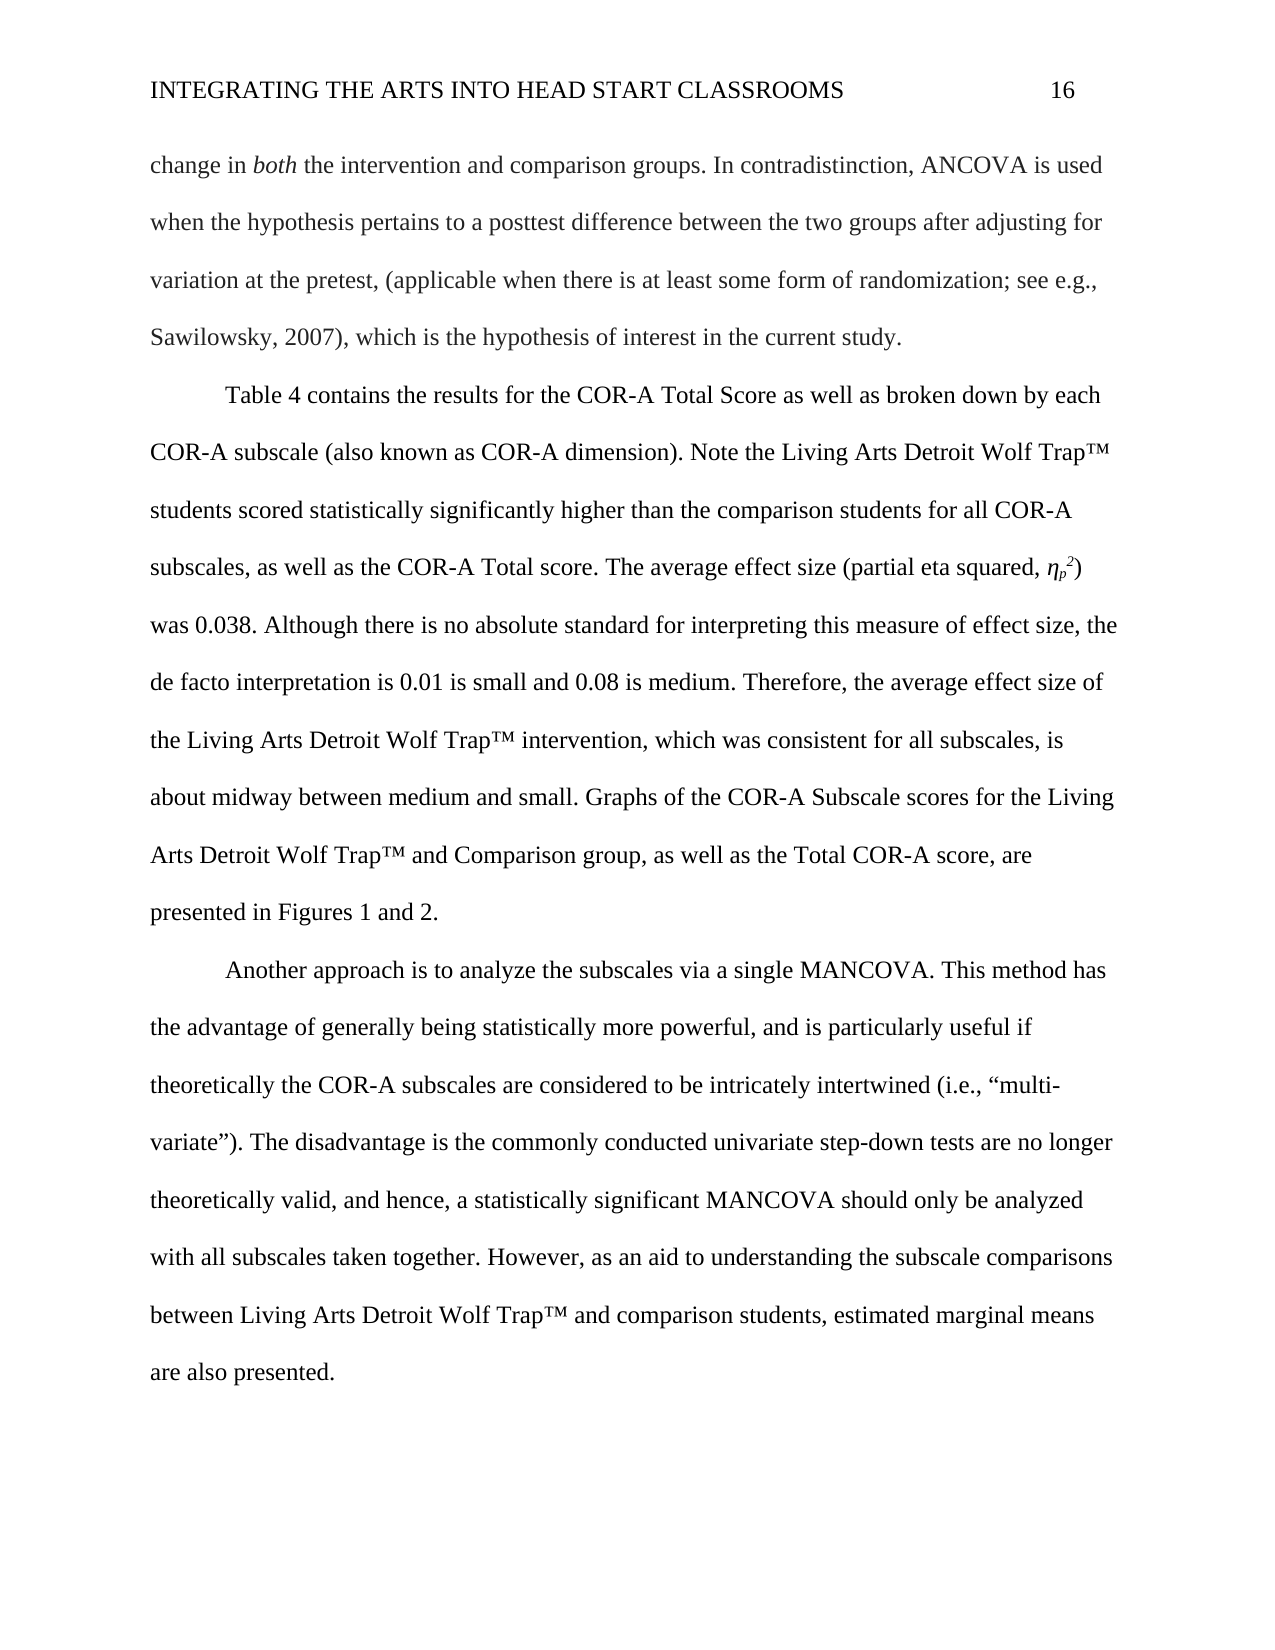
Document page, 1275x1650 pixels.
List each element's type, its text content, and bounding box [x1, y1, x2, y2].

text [150, 150, 1125, 351]
text Table 4 contains the results for the COR-A Total Score as well as broken down by each COR-A subscale (also known as COR-A dimension). Note the Living Arts Detroit Wolf Trap™ students scored statistically significantly higher than the comparison students for all COR-A subscales, as well as the COR-A Total score. The average effect size (partial eta squared, ηp2) was 0.038. Although there is no absolute standard for interpreting this measure of effect size, the de facto interpretation is 0.01 is small and 0.08 is medium. Therefore, the average effect size of the Living Arts Detroit Wolf Trap™ intervention, which was consistent for all subscales, is about midway between medium and small. Graphs of the COR-A Subscale scores for the Living Arts Detroit Wolf Trap™ and Comparison group, as well as the Total COR-A score, are presented in Figures 1 and 2. [150, 380, 1125, 926]
text Another approach is to analyze the subscales via a single MANCOVA. This method has the advantage of generally being statistically more powerful, and is particularly useful if theoretically the COR-A subscales are considered to be intricately intertwined (i.e., “multi-variate”). The disadvantage is the commonly conducted univariate step-down tests are no longer theoretically valid, and hence, a statistically significant MANCOVA should only be analyzed with all subscales taken together. However, as an aid to understanding the subscale comparisons between Living Arts Detroit Wolf Trap™ and comparison students, estimated marginal means are also presented. [150, 955, 1125, 1386]
